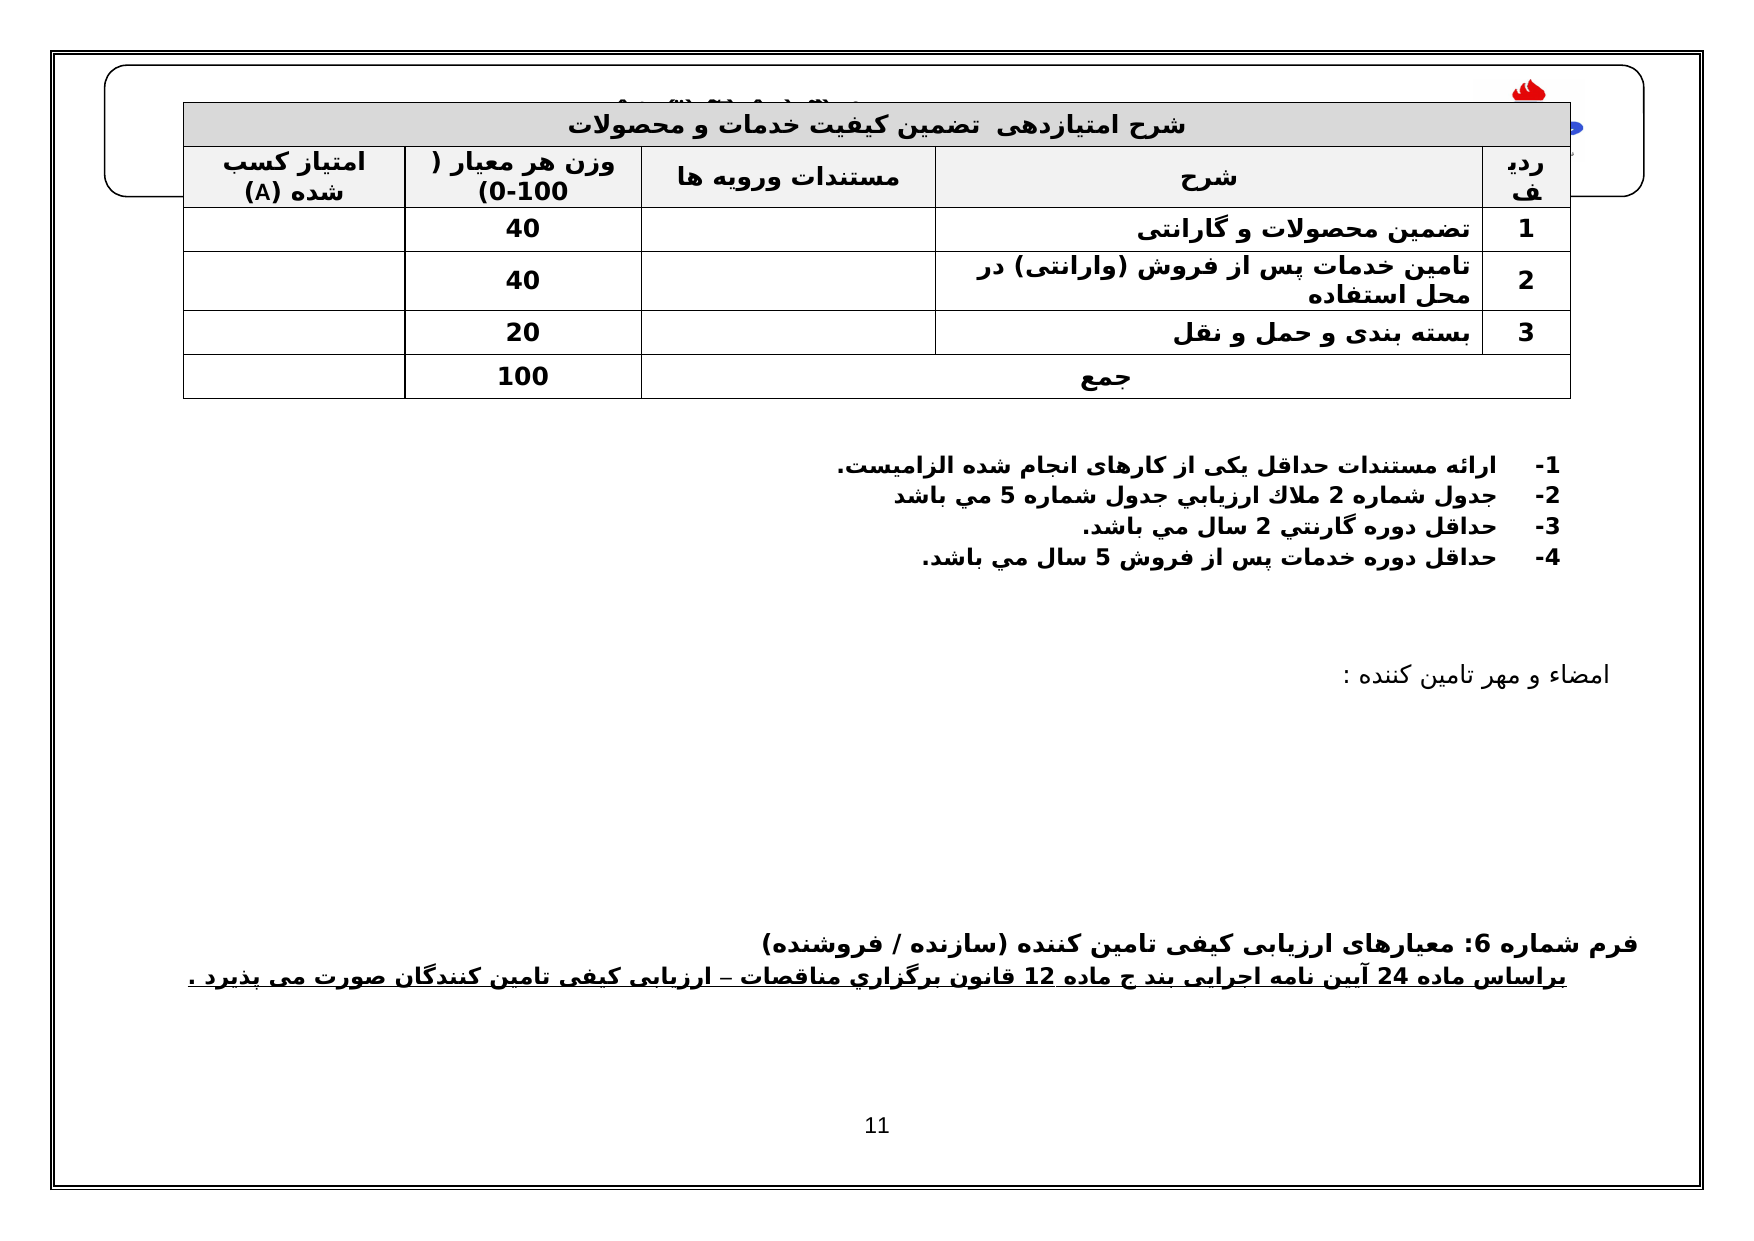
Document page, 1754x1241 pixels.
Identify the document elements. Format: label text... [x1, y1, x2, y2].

text براساس ماده 24 آیین نامه اجرایی بند ج ماده 12 قانون برگزاري مناقصات – ارزیابی کیفی تامین کنندگان صورت می پذیرد . [106, 963, 1648, 990]
table_cell 1 [1483, 208, 1570, 251]
text فرم شماره 6: معیارهای ارزیابی کیفی تامین کننده (سازنده / فروشنده) [106, 929, 1648, 959]
table_cell 100 [406, 355, 641, 398]
table_cell مستندات ورویه ها [642, 147, 935, 207]
table_cell وزن هر معیار (100-0) [406, 147, 641, 207]
picture [1473, 79, 1585, 162]
table_cell جمع [642, 355, 1570, 398]
table_cell [642, 311, 935, 354]
table_cell 2 [1483, 252, 1570, 310]
table_header شرح امتیازدهی تضمین کیفیت خدمات و محصولات [184, 103, 1570, 146]
table_cell شرح [936, 147, 1482, 207]
table_cell بسته بندی و حمل و نقل [936, 311, 1482, 354]
list جدول شماره 2 ملاك ارزيابي جدول شماره 5 مي باشد [106, 482, 1535, 509]
table_cell ردیف [1483, 147, 1570, 207]
table_cell 40 [406, 208, 641, 251]
table_cell [642, 252, 935, 310]
table_cell [642, 208, 935, 251]
table_cell 3 [1483, 311, 1570, 354]
list ارائه مستندات حداقل یکی از کارهای انجام شده الزامیست. [106, 452, 1535, 478]
table_cell [184, 252, 404, 310]
list حداقل دوره خدمات پس از فروش 5 سال مي باشد. [106, 544, 1535, 570]
text امضاء و مهر تامین کننده : [106, 660, 1610, 689]
table_cell 40 [406, 252, 641, 310]
table_cell [184, 208, 404, 251]
table_cell تامین خدمات پس از فروش (وارانتی) در محل استفاده [936, 252, 1482, 310]
table_cell [184, 355, 404, 398]
table_cell تضمین محصولات و گارانتی [936, 208, 1482, 251]
table_cell امتیاز کسب شده (A) [184, 147, 404, 207]
table_cell [184, 311, 404, 354]
list حداقل دوره گارنتي 2 سال مي باشد. [106, 513, 1535, 540]
table_cell 20 [406, 311, 641, 354]
